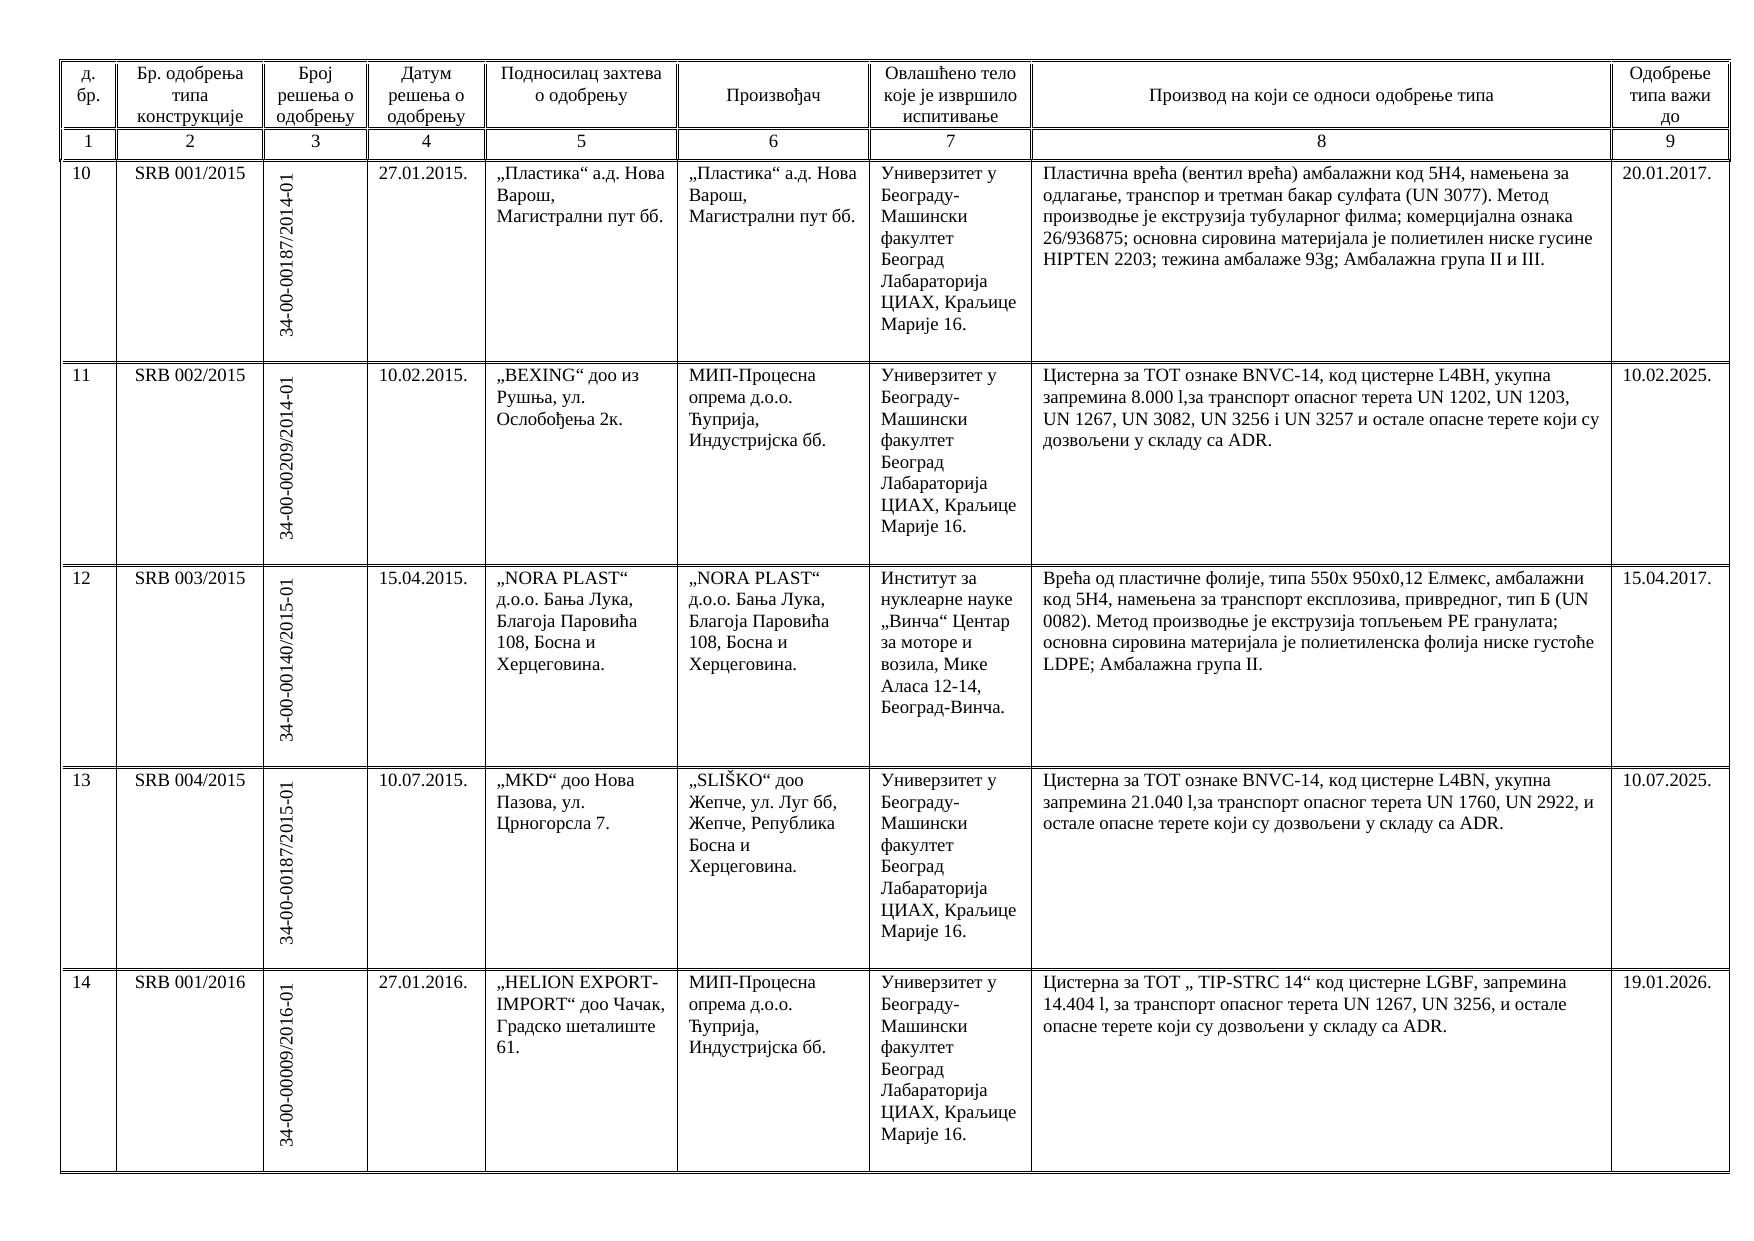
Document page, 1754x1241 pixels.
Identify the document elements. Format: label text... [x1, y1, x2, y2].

table_cell Институт за нуклеарне науке „Винча“ Центар за моторе и возила, Мике Аласа 12-14, Београд-Винча. [870, 567, 1031, 766]
table_cell SRB 003/2015 [117, 567, 263, 766]
table_cell „HELION EXPORT-IMPORT“ доо Чачак, Градско шеталиште 61. [486, 971, 677, 1171]
table_cell 10.07.2015. [368, 769, 485, 968]
table_cell 2 [118, 130, 262, 159]
table_header Произвођач [677, 62, 869, 127]
table_cell 3 [265, 130, 366, 159]
table_cell SRB 004/2015 [117, 769, 263, 968]
table_cell 8 [1033, 130, 1610, 159]
table_header Овлашћено тело које је извршило испитивање [869, 60, 1032, 127]
table_header Број решења о одобрењу [264, 62, 367, 127]
table_cell 10.02.2015. [368, 364, 485, 563]
table_cell Универзитет у Београду- Машински факултет Београд Лабараторија ЦИАХ, Краљице Марије 16. [870, 971, 1031, 1171]
table_cell 20.01.2017. [1612, 162, 1729, 361]
table_cell Цистерна за ТОТ ознаке BNVC-14, код цистерне L4BH, укупна запремина 8.000 l,за транспорт опасног терета UN 1202, UN 1203, UN 1267, UN 3082, UN 3256 i UN 3257 и остале опасне терете који су дозвољени у складу са ADR. [1032, 364, 1611, 563]
table_cell 34-00-00187/2014-01 [264, 162, 367, 361]
table_cell Цистерна за ТОТ ознаке BNVC-14, код цистерне L4BN, укупна запремина 21.040 l,за транспорт опасног терета UN 1760, UN 2922, и остале опасне терете који су дозвољени у складу са ADR. [1032, 769, 1611, 968]
table_cell „SLIŠKO“ доо Жепче, ул. Луг бб, Жепче, Република Босна и Херцеговина. [678, 769, 869, 968]
table_header Датум решења о одобрењу [367, 62, 485, 127]
table_cell 34-00-00140/2015-01 [264, 567, 367, 766]
table_cell 1 [62, 127, 115, 159]
table_header Производ на који се односи одобрење типа [1032, 62, 1611, 127]
table_cell SRB 002/2015 [117, 364, 263, 563]
table_cell Универзитет у Београду- Машински факултет Београд Лабараторија ЦИАХ, Краљице Марије 16. [870, 162, 1031, 361]
table_cell „Пластика“ а.д. Нова Варош, Магистрални пут бб. [486, 162, 677, 361]
table_cell 19.01.2026. [1612, 971, 1729, 1171]
table_cell 5 [487, 130, 676, 159]
table_cell 34-00-00209/2014-01 [264, 364, 367, 563]
table_cell Пластична врећа (вентил врећа) амбалажни код 5Н4, намењена за одлагање, транспор и третман бакар сулфата (UN 3077). Метод производње је екструзија тубуларног филма; комерцијална ознака 26/936875; основна сировина материјала је полиетилен ниске гусине HIPTEN 2203; тежина амбалаже 93g; Амбалажна група II и III. [1032, 162, 1611, 361]
table_header Подносилац захтева о одобрењу [485, 62, 677, 127]
table_header Бр. одобрења типа конструкције [116, 60, 264, 127]
table_cell 4 [369, 130, 484, 159]
table_cell SRB 001/2015 [117, 162, 263, 361]
table_cell „Пластика“ а.д. Нова Варош, Магистрални пут бб. [678, 162, 869, 361]
table_cell 14 [61, 968, 116, 1171]
table_header Одобрење типа важи до [1611, 62, 1729, 127]
table_cell 27.01.2016. [368, 971, 485, 1171]
table_cell 15.04.2015. [368, 567, 485, 766]
table_cell 15.04.2017. [1612, 567, 1729, 766]
table_cell SRB 001/2016 [117, 971, 263, 1171]
table_cell „MKD“ доо Нова Пазова, ул. Црногорсла 7. [486, 769, 677, 968]
table_cell 10.02.2025. [1612, 364, 1729, 563]
table_cell 6 [679, 130, 868, 159]
table_cell „NORA PLAST“ д.о.о. Бања Лука, Благоја Паровића 108, Босна и Херцеговина. [486, 567, 677, 766]
table_cell „BEXING“ доо из Рушња, ул. Ослобођења 2к. [486, 364, 677, 563]
table_cell 7 [871, 130, 1030, 159]
table_cell 11 [61, 361, 116, 563]
table_cell 12 [61, 564, 116, 766]
table_cell МИП-Процесна опрема д.о.о. Ћуприја, Индустријска бб. [678, 971, 869, 1171]
table_cell 10 [61, 159, 116, 361]
table_cell 34-00-00187/2015-01 [264, 769, 367, 968]
table_cell „NORA PLAST“ д.о.о. Бања Лука, Благоја Паровића 108, Босна и Херцеговина. [678, 567, 869, 766]
table_cell Универзитет у Београду- Машински факултет Београд Лабараторија ЦИАХ, Краљице Марије 16. [870, 769, 1031, 968]
table_cell Универзитет у Београду- Машински факултет Београд Лабараторија ЦИАХ, Краљице Марије 16. [870, 364, 1031, 563]
table_cell Цистерна за ТОТ „ TIP-STRC 14“ код цистерне LGBF, запремина 14.404 l, за транспорт опасног терета UN 1267, UN 3256, и остале опасне терете који су дозвољени у складу са ADR. [1032, 971, 1611, 1171]
table_cell 10.07.2025. [1612, 769, 1729, 968]
table_cell 34-00-00009/2016-01 [264, 971, 367, 1171]
table_cell Врећа од пластичне фолије, типа 550х 950х0,12 Елмекс, амбалажни код 5Н4, намењена за транспорт експлозива, привредног, тип Б (UN 0082). Метод производње је екструзија топљењем РЕ гранулата; основна сировина материјала је полиетиленска фолија ниске густоће LDPE; Амбалажна група II. [1032, 567, 1611, 766]
table_cell 27.01.2015. [368, 162, 485, 361]
table_cell 9 [1613, 130, 1728, 159]
table_cell 13 [61, 766, 116, 968]
table_cell МИП-Процесна опрема д.о.о. Ћуприја, Индустријска бб. [678, 364, 869, 563]
table_header д. бр. [62, 62, 116, 127]
